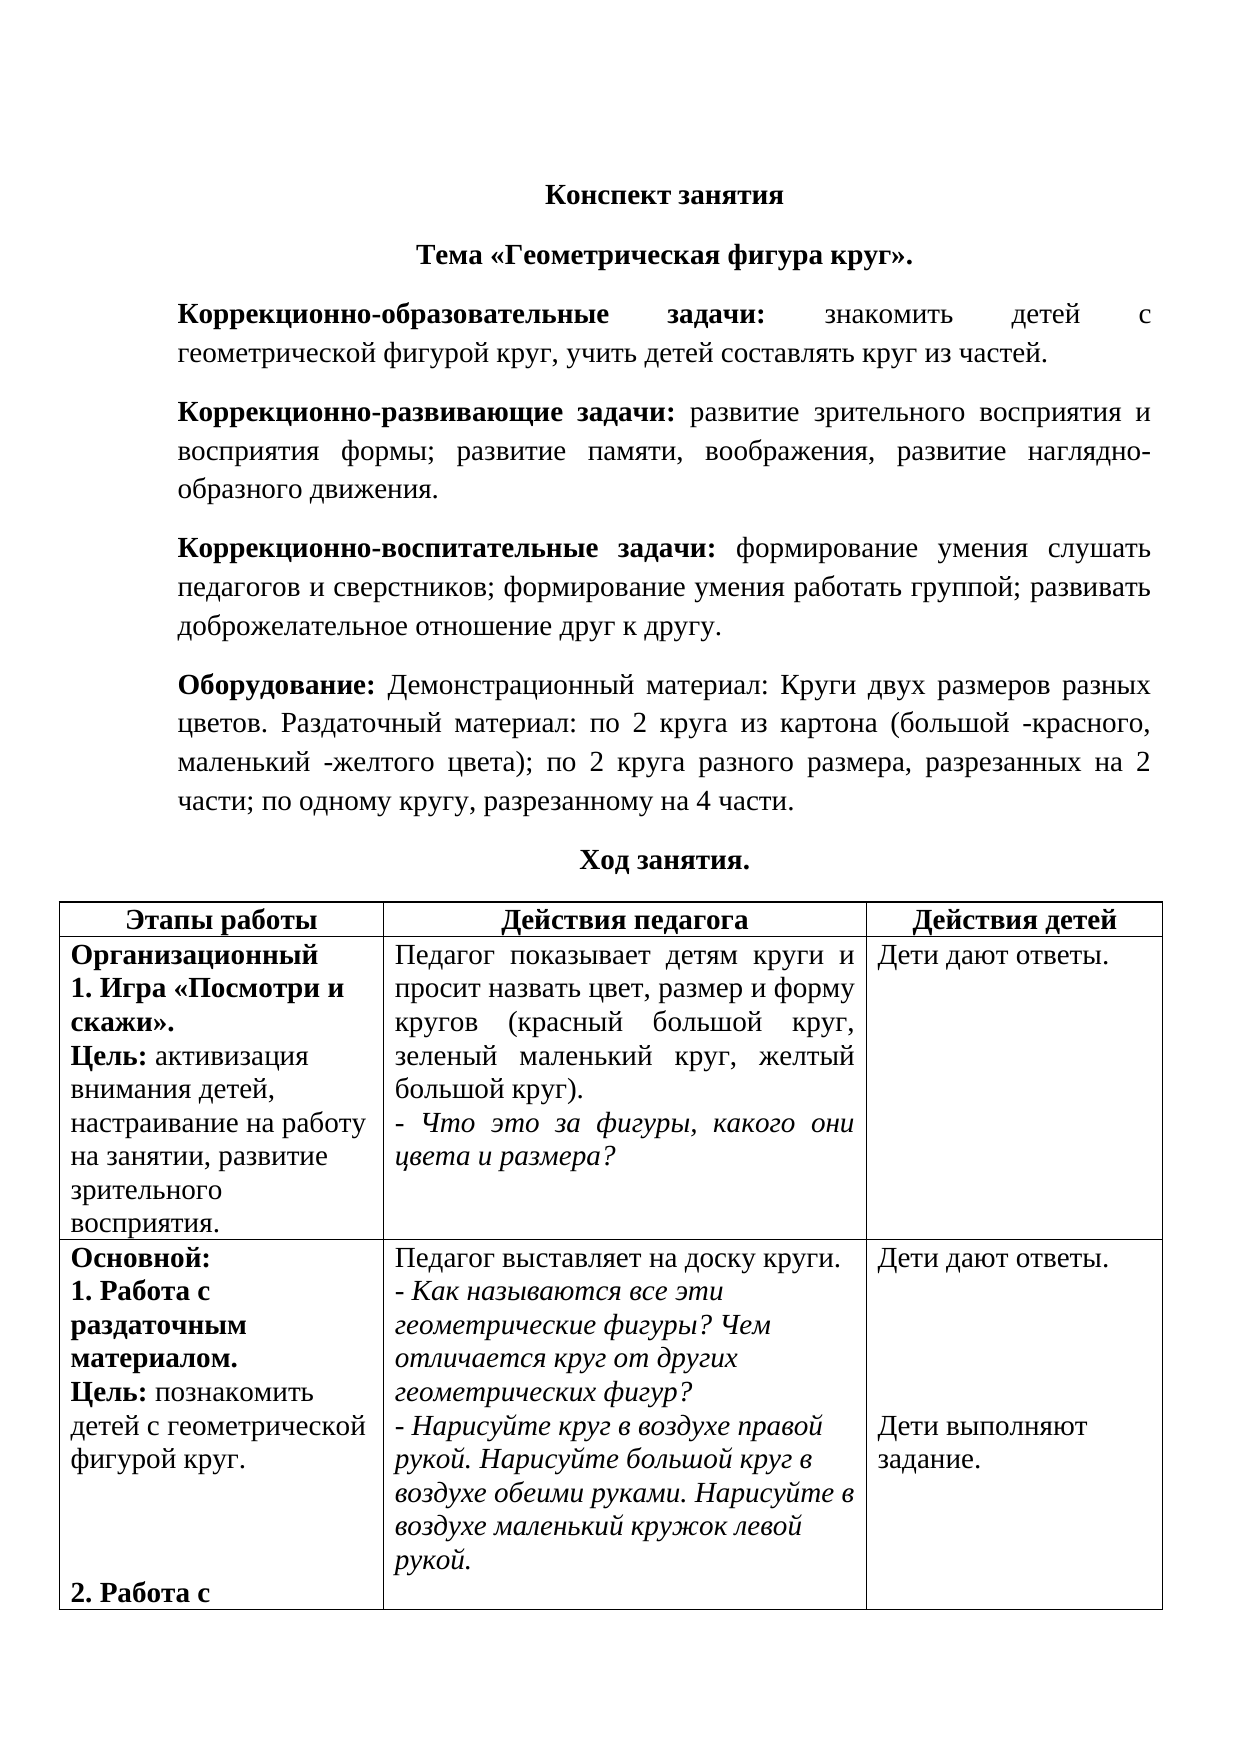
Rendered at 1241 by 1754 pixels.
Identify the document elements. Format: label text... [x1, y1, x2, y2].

text Конспект занятия [177, 177, 1152, 211]
text Оборудование: Демонстрационный материал: Круги двух размеров разных цветов. Раздаточный материал: по 2 круга из картона (большой -красного, маленький -желтого цвета); по 2 круга разного размера, разрезанных на 2 части; по одному кругу, разрезанному на 4 части. [177, 667, 1152, 816]
text Коррекционно-развивающие задачи: развитие зрительного восприятия и восприятия формы; развитие памяти, воображения, развитие наглядно-образного движения. [177, 394, 1152, 505]
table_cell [384, 1240, 866, 1609]
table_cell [60, 1240, 383, 1609]
table_header Действия педагога [384, 903, 866, 936]
text Тема «Геометрическая фигура круг». [177, 237, 1152, 270]
table_cell Организационный 1. Игра «Посмотри и скажи». Цель: активизация внимания детей, настраивание на работу на занятии, развитие зрительного восприятия. [60, 937, 383, 1239]
text Ход занятия. [177, 842, 1152, 876]
table_cell Педагог показывает детям круги и просит назвать цвет, размер и форму кругов (красный большой круг, зеленый маленький круг, желтый большой круг). - Что это за фигуры, какого они цвета и размера? [384, 937, 866, 1239]
text Коррекционно-образовательные задачи: знакомить детей с геометрической фигурой круг, учить детей составлять круг из частей. [177, 296, 1152, 368]
text Коррекционно-воспитательные задачи: формирование умения слушать педагогов и сверстников; формирование умения работать группой; развивать доброжелательное отношение друг к другу. [177, 531, 1152, 641]
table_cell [867, 1240, 1162, 1609]
table_cell Дети дают ответы. [867, 937, 1162, 1239]
table_header Действия детей [867, 903, 1162, 936]
table_header Этапы работы [60, 903, 383, 936]
